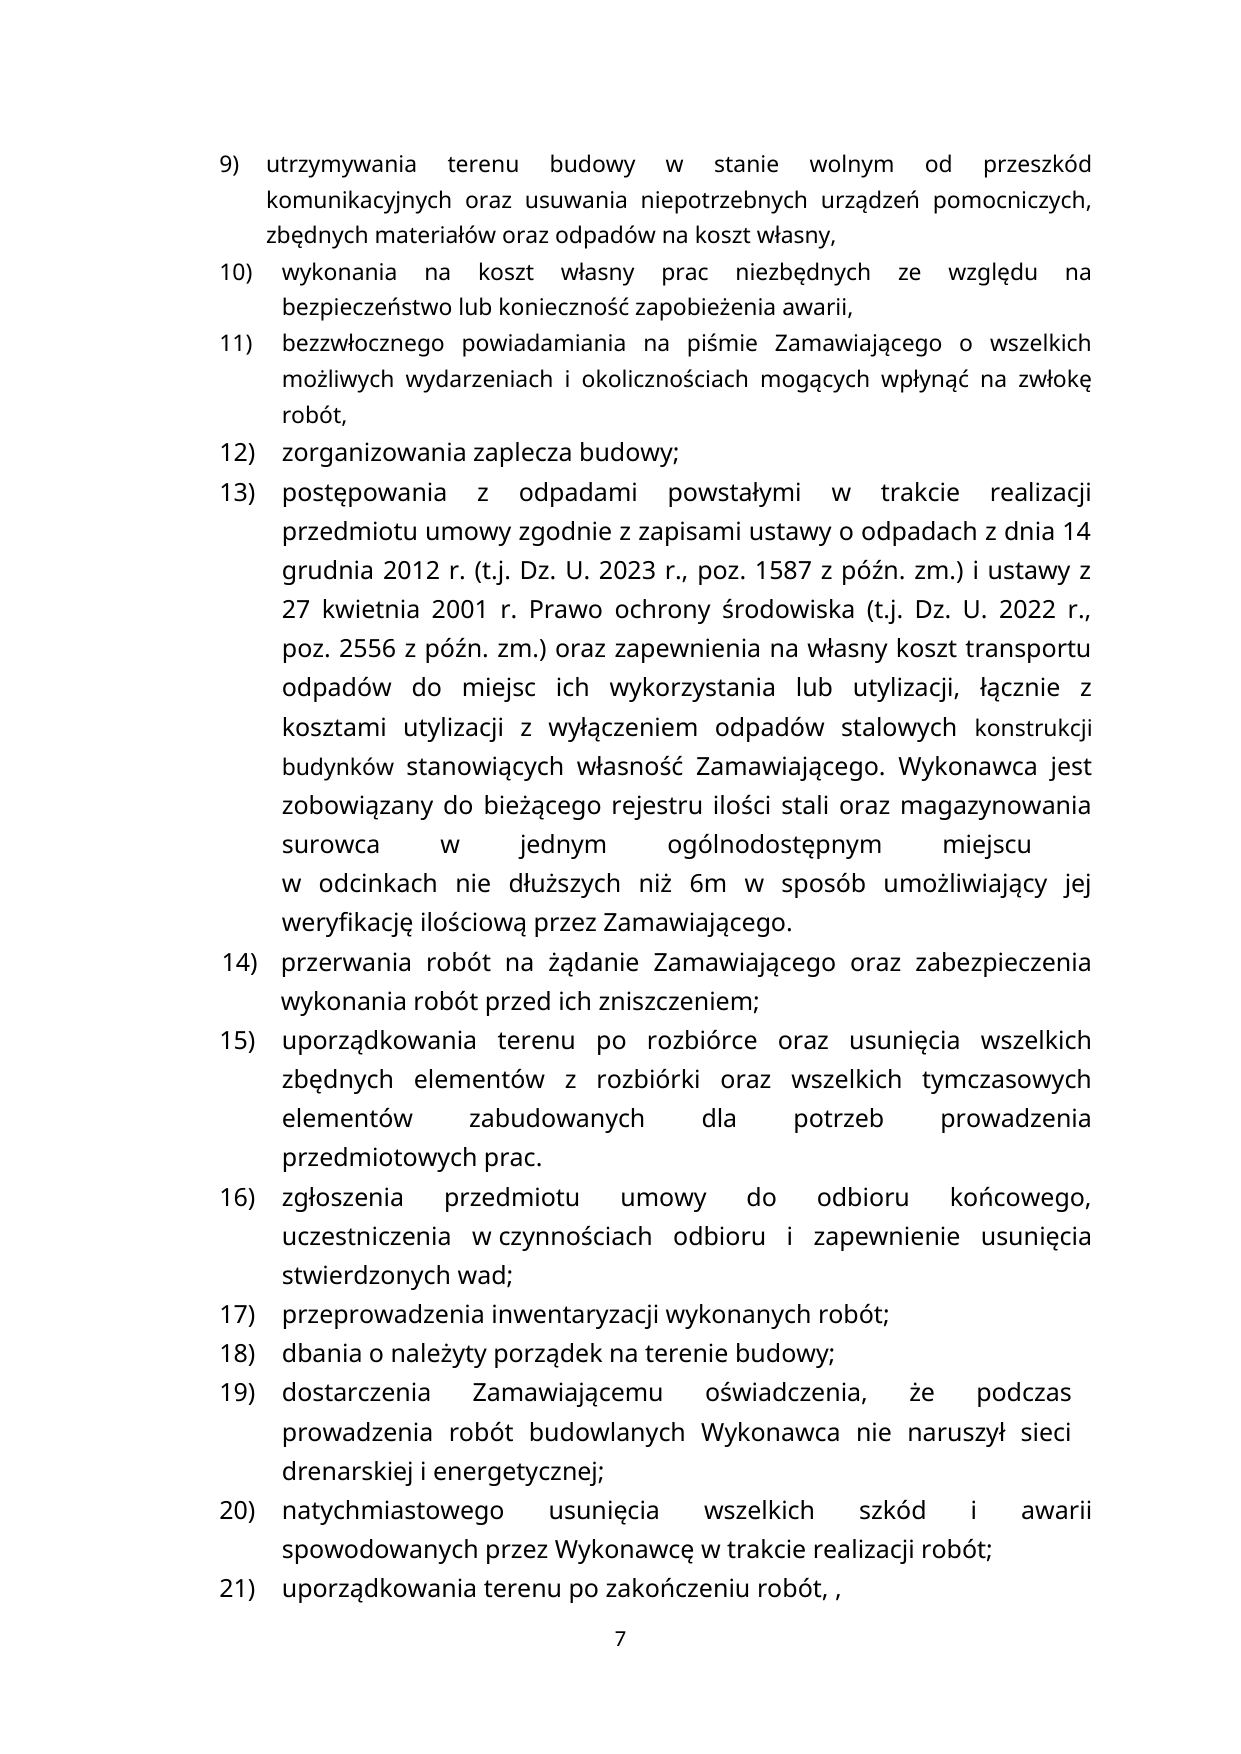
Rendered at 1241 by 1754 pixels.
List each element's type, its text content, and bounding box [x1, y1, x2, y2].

list utrzymywania terenu budowy w stanie wolnym od przeszkód komunikacyjnych oraz usuwania niepotrzebnych urządzeń pomocniczych, zbędnych materiałów oraz odpadów na koszt własny, [219, 148, 1093, 251]
list wykonania na koszt własny prac niezbędnych ze względu na bezpieczeństwo lub konieczność zapobieżenia awarii, [219, 255, 1093, 323]
list zgłoszenia przedmiotu umowy do odbioru końcowego, uczestniczenia w czynnościach odbioru i zapewnienie usunięcia stwierdzonych wad; [219, 1179, 1093, 1292]
list natychmiastowego usunięcia wszelkich szkód i awarii spowodowanych przez Wykonawcę w trakcie realizacji robót; [219, 1493, 1093, 1566]
list przerwania robót na żądanie Zamawiającego oraz zabezpieczenia wykonania robót przed ich zniszczeniem; [221, 944, 1093, 1017]
list postępowania z odpadami powstałymi w trakcie realizacji przedmiotu umowy zgodnie z zapisami ustawy o odpadach z dnia 14 grudnia 2012 r. (t.j. Dz. U. 2023 r., poz. 1587 z późn. zm.) i ustawy z 27 kwietnia 2001 r. Prawo ochrony środowiska (t.j. Dz. U. 2022 r., poz. 2556 z późn. zm.) oraz zapewnienia na własny koszt transportu odpadów do miejsc ich wykorzystania lub utylizacji, łącznie z kosztami utylizacji z wyłączeniem odpadów stalowych konstrukcji budynków stanowiących własność Zamawiającego. Wykonawca jest zobowiązany do bieżącego rejestru ilości stali oraz magazynowania surowca w jednym ogólnodostępnym miejscu w odcinkach nie dłuższych niż 6m w sposób umożliwiający jej weryfikację ilościową przez Zamawiającego. [219, 474, 1093, 939]
list bezzwłocznego powiadamiania na piśmie Zamawiającego o wszelkich możliwych wydarzeniach i okolicznościach mogących wpłynąć na zwłokę robót, [219, 327, 1093, 430]
list uporządkowania terenu po zakończeniu robót, , [219, 1571, 1093, 1605]
list dostarczenia Zamawiającemu oświadczenia, że podczas prowadzenia robót budowlanych Wykonawca nie naruszył sieci drenarskiej i energetycznej; [219, 1375, 1072, 1487]
list zorganizowania zaplecza budowy; [219, 435, 1072, 469]
list uporządkowania terenu po rozbiórce oraz usunięcia wszelkich zbędnych elementów z rozbiórki oraz wszelkich tymczasowych elementów zabudowanych dla potrzeb prowadzenia przedmiotowych prac. [219, 1023, 1093, 1174]
list przeprowadzenia inwentaryzacji wykonanych robót; [219, 1297, 1072, 1331]
list dbania o należyty porządek na terenie budowy; [219, 1336, 1072, 1370]
